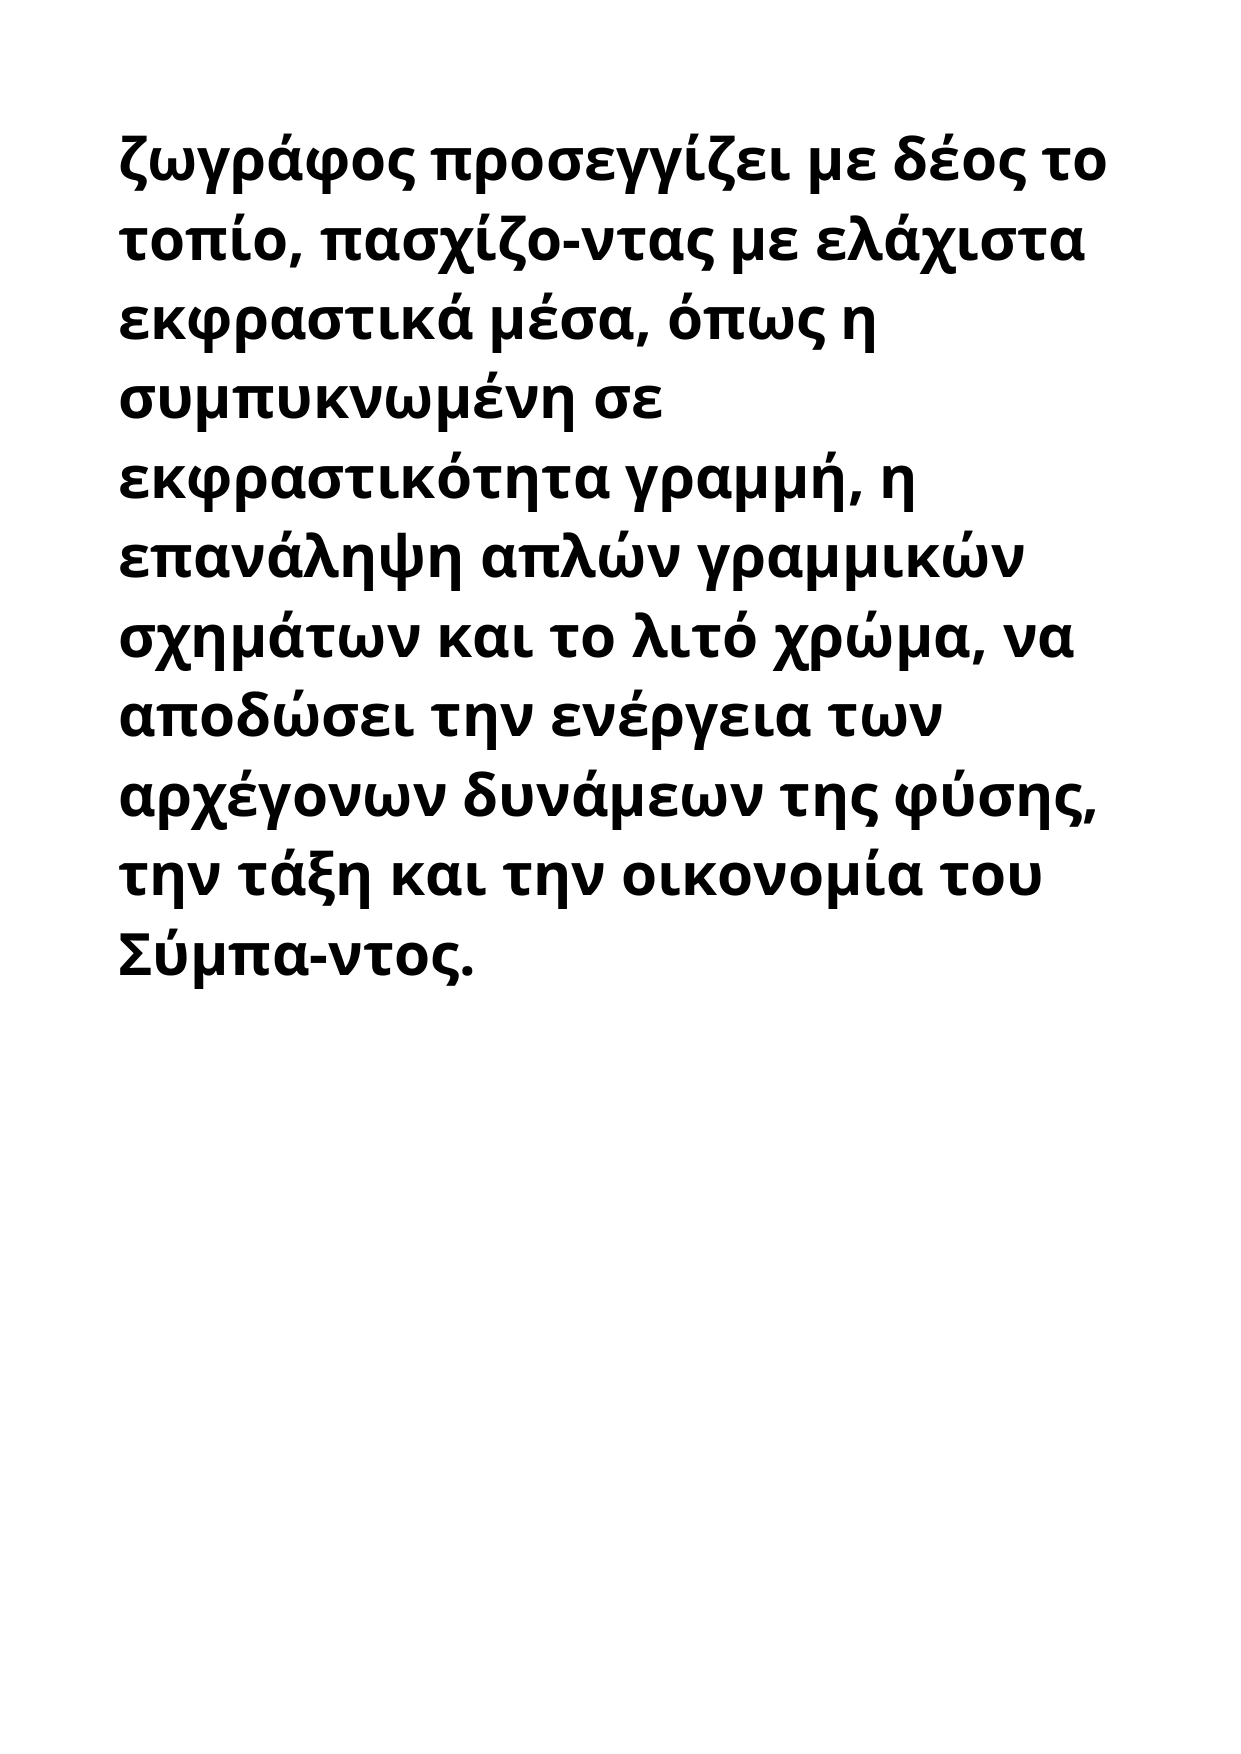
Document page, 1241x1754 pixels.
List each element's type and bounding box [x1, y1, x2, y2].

text [118, 118, 1122, 992]
